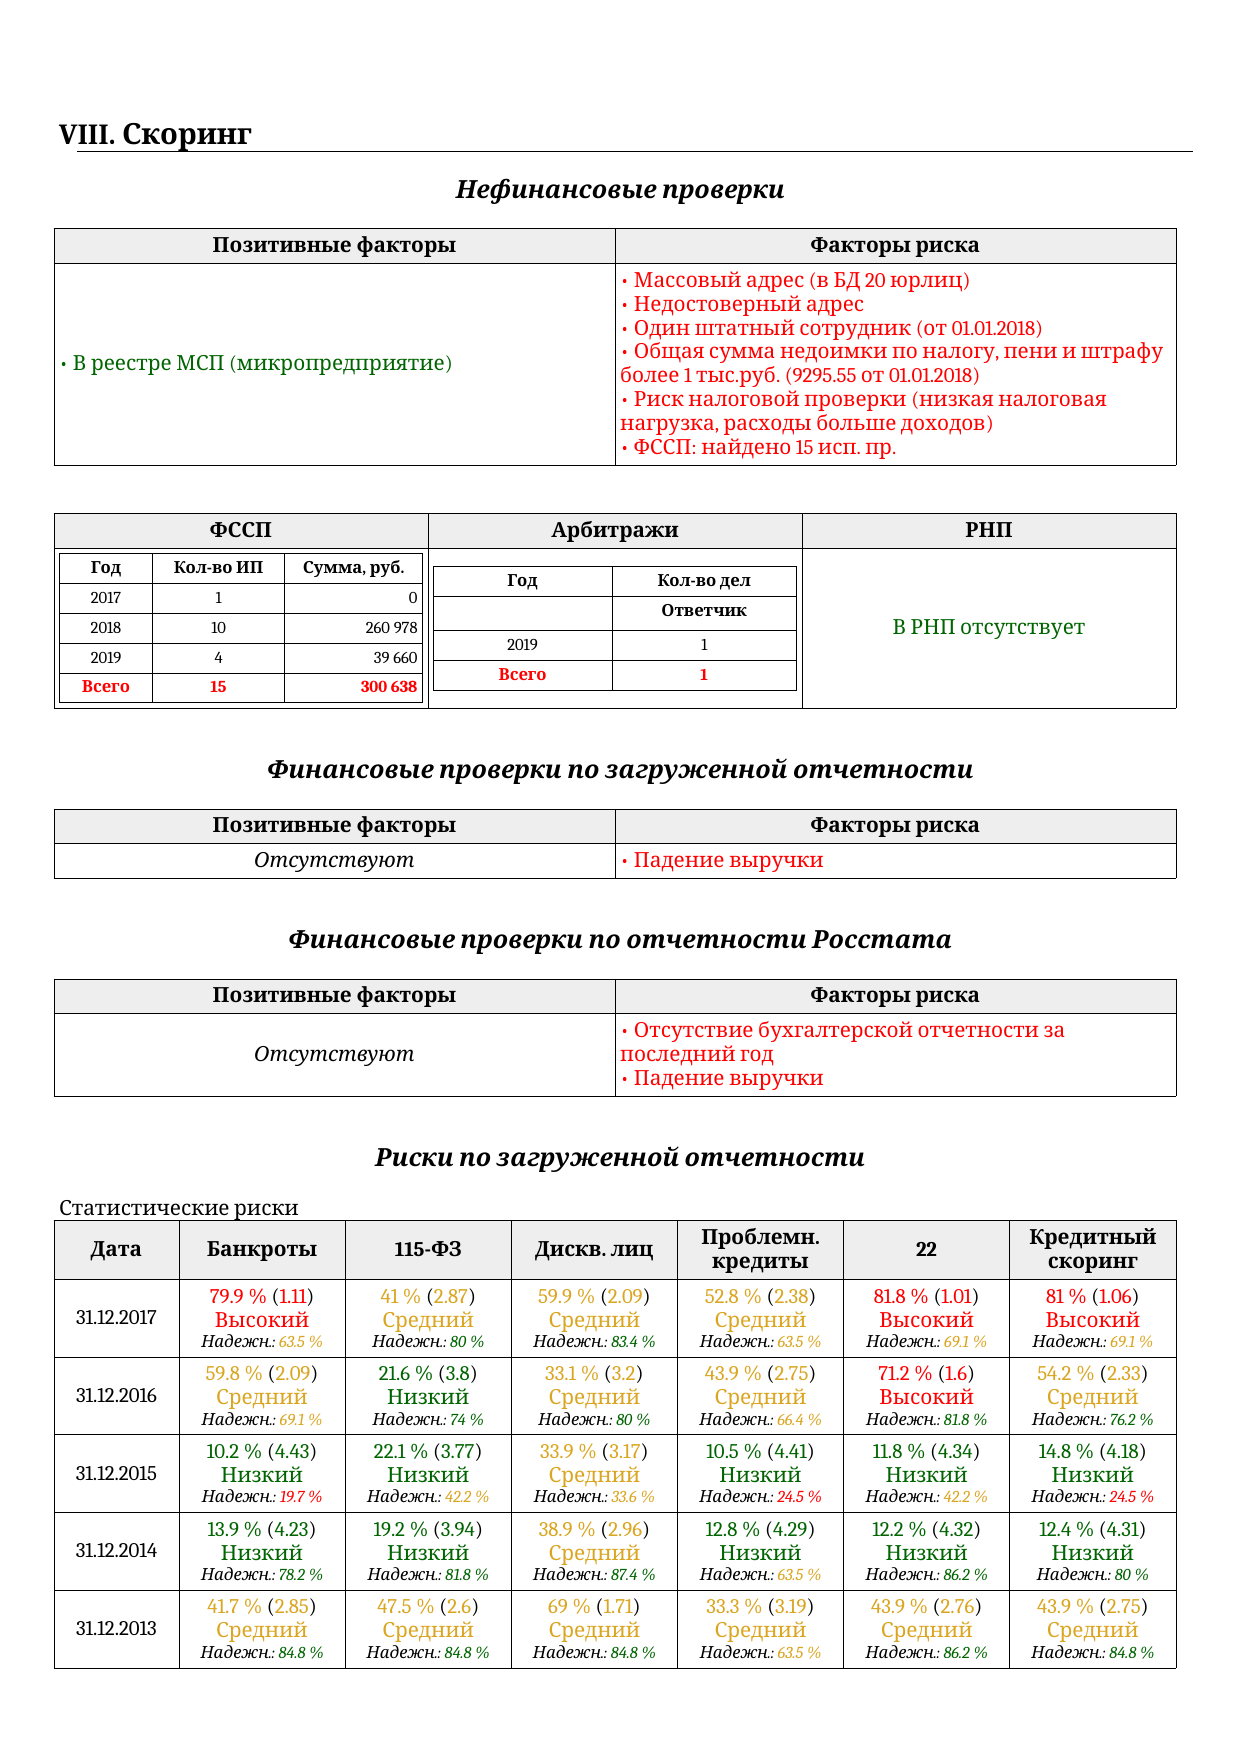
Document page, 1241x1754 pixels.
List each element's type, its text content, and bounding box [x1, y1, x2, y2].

table_cell [429, 549, 802, 708]
table_header Арбитражи [429, 514, 802, 548]
table_cell 71.2 % (1.6) Высокий Надежн.: 81.8 % [844, 1358, 1009, 1434]
table_header Банкроты [180, 1221, 345, 1279]
table_header Факторы риска [616, 229, 1176, 263]
table_cell • В реестре МСП (микропредприятие) [55, 264, 615, 465]
table_cell 69 % (1.71) Средний Надежн.: 84.8 % [512, 1591, 677, 1667]
table_cell 38.9 % (2.96) Средний Надежн.: 87.4 % [512, 1513, 677, 1590]
table_cell 10.5 % (4.41) Низкий Надежн.: 24.5 % [678, 1435, 843, 1512]
table_header Дискв. лиц [512, 1221, 677, 1279]
table_cell 12.2 % (4.32) Низкий Надежн.: 86.2 % [844, 1513, 1009, 1590]
table_cell 11.8 % (4.34) Низкий Надежн.: 42.2 % [844, 1435, 1009, 1512]
table_cell 31.12.2013 [55, 1591, 179, 1667]
table_header 115-ФЗ [346, 1221, 511, 1279]
table_cell 79.9 % (1.11) Высокий Надежн.: 63.5 % [180, 1280, 345, 1357]
table_cell 41.7 % (2.85) Средний Надежн.: 84.8 % [180, 1591, 345, 1667]
table_cell 81.8 % (1.01) Высокий Надежн.: 69.1 % [844, 1280, 1009, 1357]
table_cell 12.8 % (4.29) Низкий Надежн.: 63.5 % [678, 1513, 843, 1590]
table_cell 22.1 % (3.77) Низкий Надежн.: 42.2 % [346, 1435, 511, 1512]
table_header ФССП [55, 514, 428, 548]
table_cell 33.1 % (3.2) Средний Надежн.: 80 % [512, 1358, 677, 1434]
table_cell • Отсутствие бухгалтерской отчетности за последний год • Падение выручки [616, 1014, 1176, 1096]
table_cell 54.2 % (2.33) Средний Надежн.: 76.2 % [1010, 1358, 1176, 1434]
table_cell 43.9 % (2.75) Средний Надежн.: 66.4 % [678, 1358, 843, 1434]
text Финансовые проверки по загруженной отчетности [59, 756, 1181, 784]
table_header Кредитный скоринг [1010, 1221, 1176, 1279]
table_cell 31.12.2014 [55, 1513, 179, 1590]
table_header Дата [55, 1221, 179, 1279]
table_cell 43.9 % (2.76) Средний Надежн.: 86.2 % [844, 1591, 1009, 1667]
table_cell 47.5 % (2.6) Средний Надежн.: 84.8 % [346, 1591, 511, 1667]
table_cell 33.9 % (3.17) Средний Надежн.: 33.6 % [512, 1435, 677, 1512]
table_cell • Падение выручки [616, 844, 1176, 878]
table_header Позитивные факторы [55, 980, 615, 1013]
text Риски по загруженной отчетности [59, 1144, 1181, 1172]
table_cell 81 % (1.06) Высокий Надежн.: 69.1 % [1010, 1280, 1176, 1357]
table_header РНП [803, 514, 1176, 548]
table_header Позитивные факторы [55, 229, 615, 263]
table_cell 59.9 % (2.09) Средний Надежн.: 83.4 % [512, 1280, 677, 1357]
text VIII. Скоринг [59, 118, 1181, 152]
table_cell Отсутствуют [55, 844, 615, 878]
table_cell 31.12.2015 [55, 1435, 179, 1512]
text Статистические риски [59, 1196, 1181, 1220]
table_cell [55, 549, 428, 708]
table_header Факторы риска [616, 980, 1176, 1013]
table_cell 14.8 % (4.18) Низкий Надежн.: 24.5 % [1010, 1435, 1176, 1512]
text Нефинансовые проверки [59, 176, 1181, 204]
table_cell 59.8 % (2.09) Средний Надежн.: 69.1 % [180, 1358, 345, 1434]
table_header Позитивные факторы [55, 810, 615, 843]
table_cell 12.4 % (4.31) Низкий Надежн.: 80 % [1010, 1513, 1176, 1590]
table_cell 43.9 % (2.75) Средний Надежн.: 84.8 % [1010, 1591, 1176, 1667]
table_cell • Массовый адрес (в БД 20 юрлиц) • Недостоверный адрес • Один штатный сотрудник (от 01.01.2018) • Общая сумма недоимки по налогу, пени и штрафу более 1 тыс.руб. (9295.55 от 01.01.2018) • Риск налоговой проверки (низкая налоговая нагрузка, расходы больше доходов) • ФССП: найдено 15 исп. пр. [616, 264, 1176, 465]
table_header Факторы риска [616, 810, 1176, 843]
table_cell 31.12.2016 [55, 1358, 179, 1434]
table_cell 21.6 % (3.8) Низкий Надежн.: 74 % [346, 1358, 511, 1434]
table_cell 41 % (2.87) Средний Надежн.: 80 % [346, 1280, 511, 1357]
table_cell 31.12.2017 [55, 1280, 179, 1357]
table_cell Отсутствуют [55, 1014, 615, 1096]
table_header Проблемн. кредиты [678, 1221, 843, 1279]
table_cell 10.2 % (4.43) Низкий Надежн.: 19.7 % [180, 1435, 345, 1512]
table_header 22 [844, 1221, 1009, 1279]
table_cell В РНП отсутствует [803, 549, 1176, 708]
text Финансовые проверки по отчетности Росстата [59, 926, 1181, 954]
table_cell 19.2 % (3.94) Низкий Надежн.: 81.8 % [346, 1513, 511, 1590]
table_cell 13.9 % (4.23) Низкий Надежн.: 78.2 % [180, 1513, 345, 1590]
table_cell 33.3 % (3.19) Средний Надежн.: 63.5 % [678, 1591, 843, 1667]
table_cell 52.8 % (2.38) Средний Надежн.: 63.5 % [678, 1280, 843, 1357]
